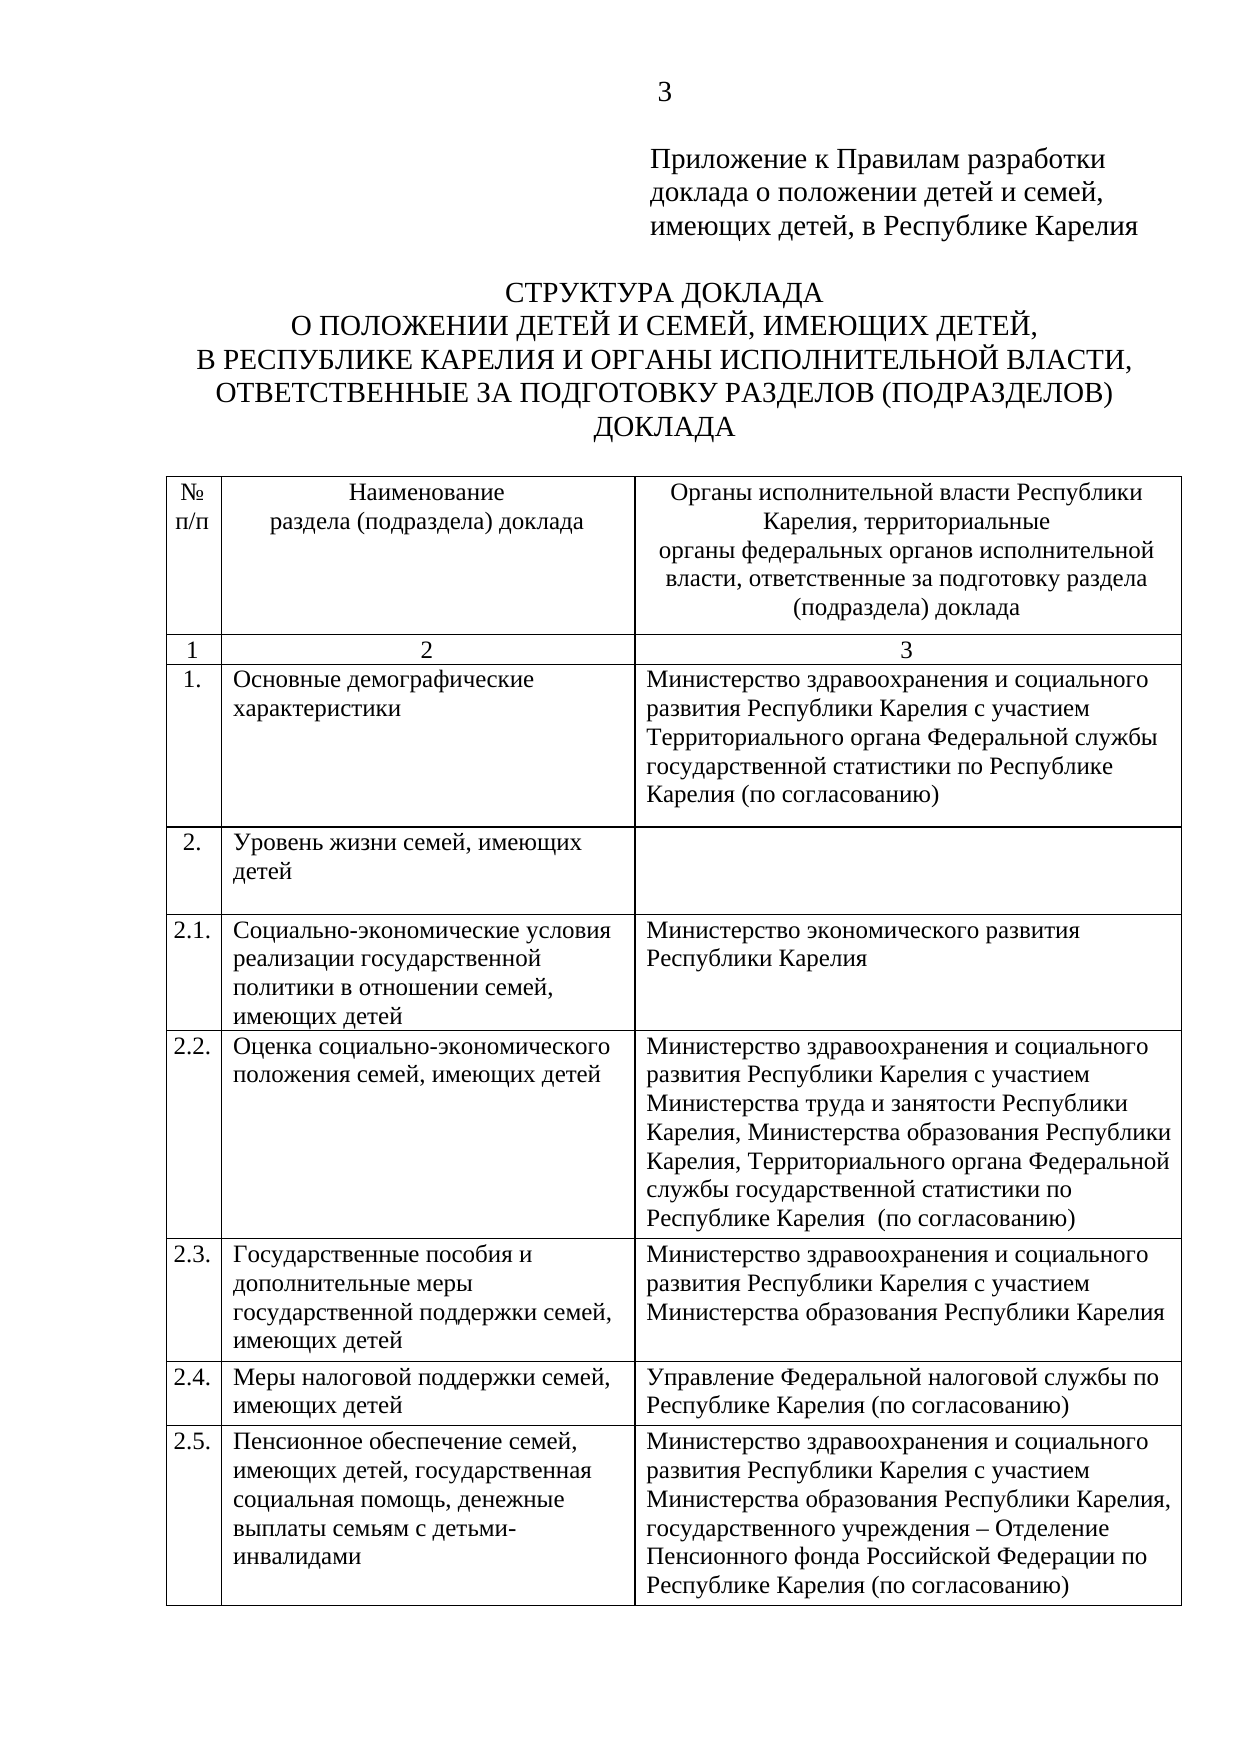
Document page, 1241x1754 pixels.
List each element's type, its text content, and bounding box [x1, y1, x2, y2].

table_cell Оценка социально-экономического положения семей, имеющих детей [222, 1031, 634, 1238]
table_cell 2. [167, 828, 221, 914]
table_cell 2.3. [167, 1239, 221, 1361]
table_cell Пенсионное обеспечение семей, имеющих детей, государственная социальная помощь, денежные выплаты семьям с детьми-инвалидами [222, 1426, 634, 1605]
text имеющих детей, в Республике Карелия [650, 208, 1152, 241]
table_header Органы исполнительной власти Республики Карелия, территориальные органы федеральных органов исполнительной власти, ответственные за подготовку раздела (подраздела) доклада [636, 477, 1181, 634]
table_cell [636, 828, 1181, 914]
table_cell 2.4. [167, 1362, 221, 1425]
table_cell Министерство здравоохранения и социального развития Республики Карелия с участием Министерства образования Республики Карелия [636, 1239, 1181, 1361]
table_cell Министерство экономического развития Республики Карелия [636, 915, 1181, 1030]
text доклада о положении детей и семей, [650, 174, 1152, 208]
table_cell 2 [222, 635, 634, 663]
table_cell Государственные пособия и дополнительные меры государственной поддержки семей, имеющих детей [222, 1239, 634, 1361]
table_cell Министерство здравоохранения и социального развития Республики Карелия с участием Территориального органа Федеральной службы государственной статистики по Республике Карелия (по согласованию) [636, 665, 1181, 826]
table_cell Уровень жизни семей, имеющих детей [222, 828, 634, 914]
text СТРУКТУРА ДОКЛАДА [177, 275, 1152, 308]
table_cell 1 [167, 635, 221, 663]
table_cell Министерство здравоохранения и социального развития Республики Карелия с участием Министерства образования Республики Карелия, государственного учреждения – Отделение Пенсионного фонда Российской Федерации по Республике Карелия (по согласованию) [636, 1426, 1181, 1605]
table_cell 2.5. [167, 1426, 221, 1605]
table_cell Управление Федеральной налоговой службы по Республике Карелия (по согласованию) [636, 1362, 1181, 1425]
table_cell Основные демографические характеристики [222, 665, 634, 826]
table_cell Социально-экономические условия реализации государственной политики в отношении семей, имеющих детей [222, 915, 634, 1030]
table_cell Министерство здравоохранения и социального развития Республики Карелия с участием Министерства труда и занятости Республики Карелия, Министерства образования Республики Карелия, Территориального органа Федеральной службы государственной статистики по Республике Карелия (по согласованию) [636, 1031, 1181, 1238]
text Приложение к Правилам разработки [650, 141, 1152, 174]
text О ПОЛОЖЕНИИ ДЕТЕЙ И СЕМЕЙ, ИМЕЮЩИХ ДЕТЕЙ, [177, 308, 1152, 342]
table_header № п/п [167, 477, 221, 634]
table_cell 3 [636, 635, 1181, 663]
table_cell Меры налоговой поддержки семей, имеющих детей [222, 1362, 634, 1425]
table_cell 1. [167, 665, 221, 826]
text В РЕСПУБЛИКЕ КАРЕЛИЯ И ОРГАНЫ ИСПОЛНИТЕЛЬНОЙ ВЛАСТИ, ОТВЕТСТВЕННЫЕ ЗА ПОДГОТОВКУ РАЗДЕЛОВ (ПОДРАЗДЕЛОВ) ДОКЛАДА [177, 342, 1152, 443]
table_cell 2.1. [167, 915, 221, 1030]
table_cell 2.2. [167, 1031, 221, 1238]
table_header Наименование раздела (подраздела) доклада [222, 477, 634, 634]
